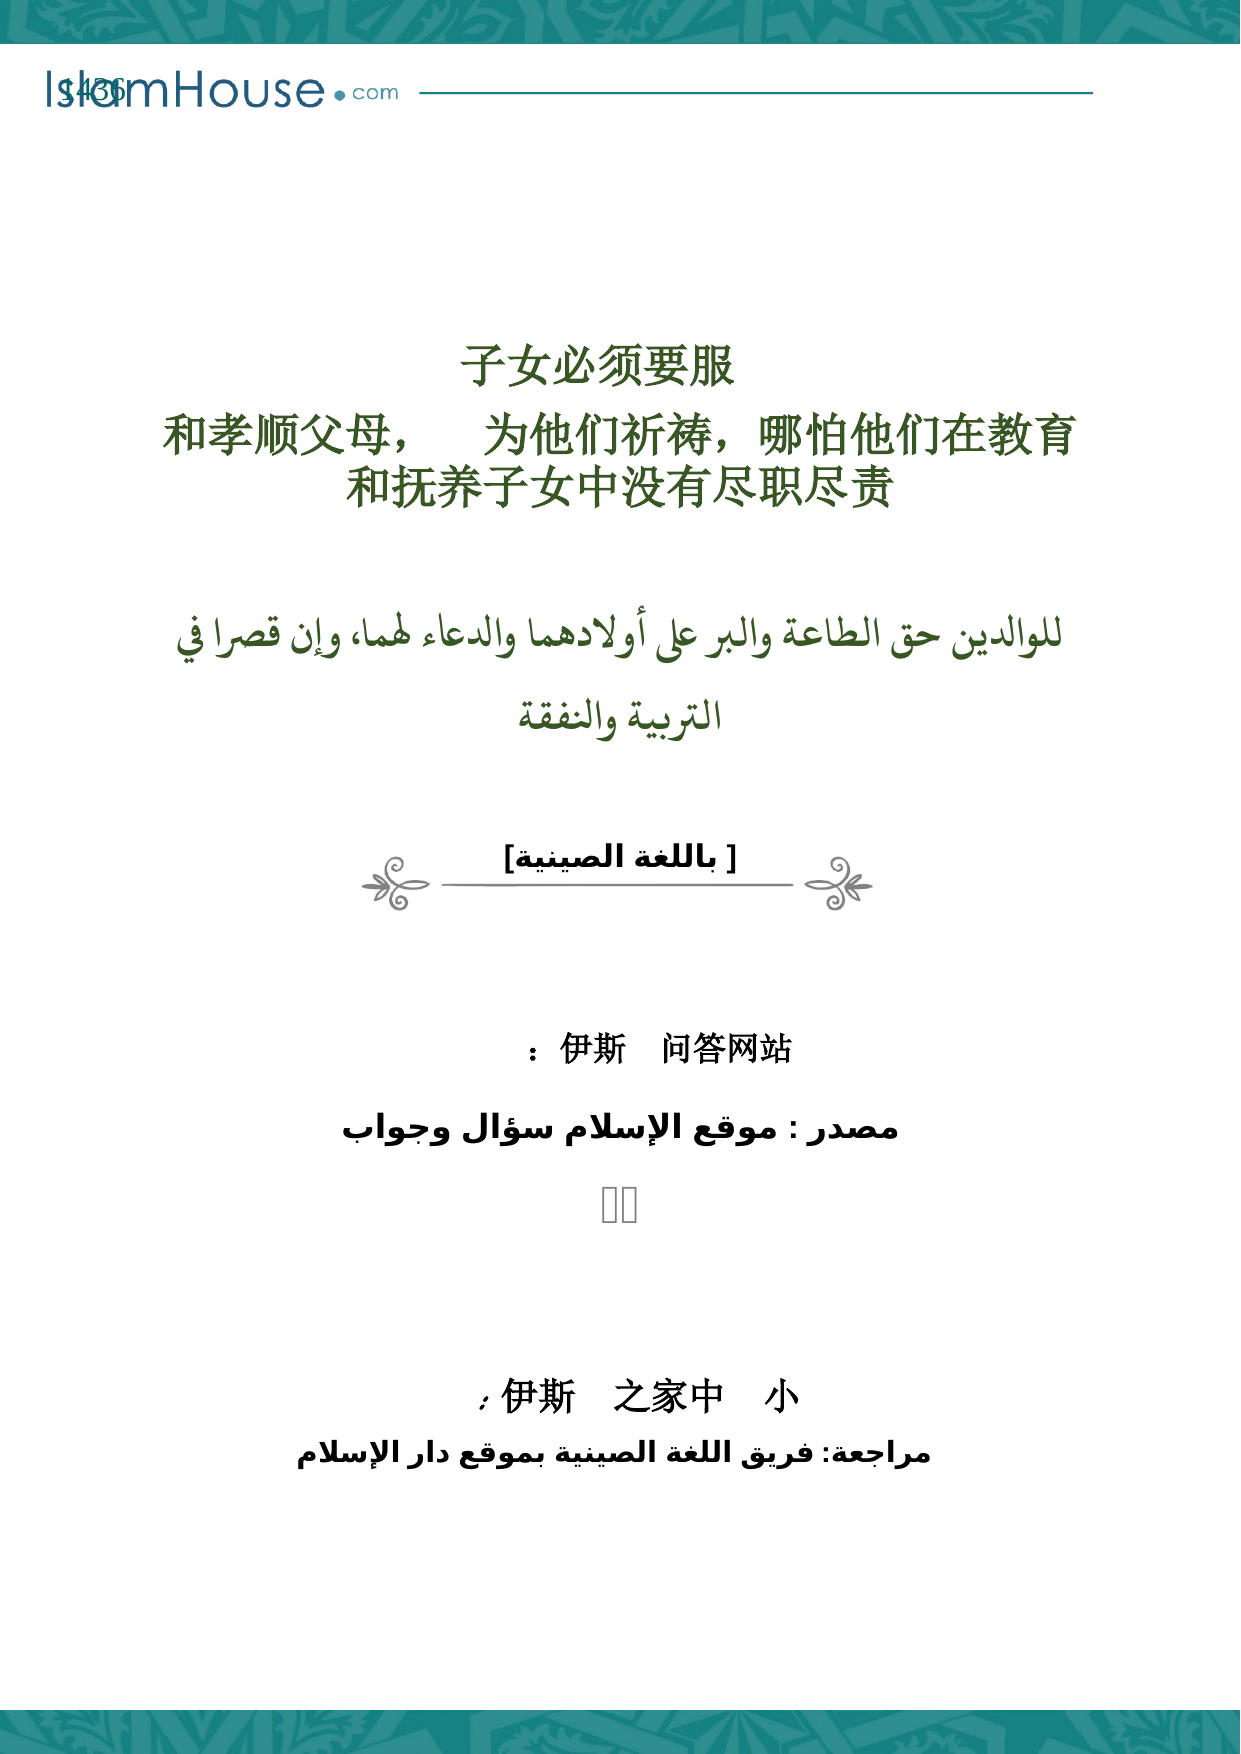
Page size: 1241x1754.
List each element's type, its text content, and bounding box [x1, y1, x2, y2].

text 编审: 伊斯兰之家中文小组 [148, 1372, 1092, 1420]
text [باللغة الصينية ] [148, 838, 1092, 873]
text 来源：伊斯兰问答网站 [148, 1027, 1092, 1064]
text 子女必须要服从 [148, 336, 1092, 388]
text للوالدين حق الطاعة والبر على أولادهما والدعاء لهما، وإن قصرا في التربية والنفقة [148, 595, 1092, 755]
picture [34, 63, 1106, 117]
picture [0, 1710, 1240, 1754]
text مصدر : موقع الإسلام سؤال وجواب [148, 1107, 1092, 1146]
picture [0, 0, 1240, 44]
text 和孝顺父母，并为他们祈祷，哪怕他们在教育和抚养子女中没有尽职尽责 [148, 404, 1092, 509]
text مراجعة: فريق اللغة الصينية بموقع دار الإسلام [148, 1436, 1092, 1469]
